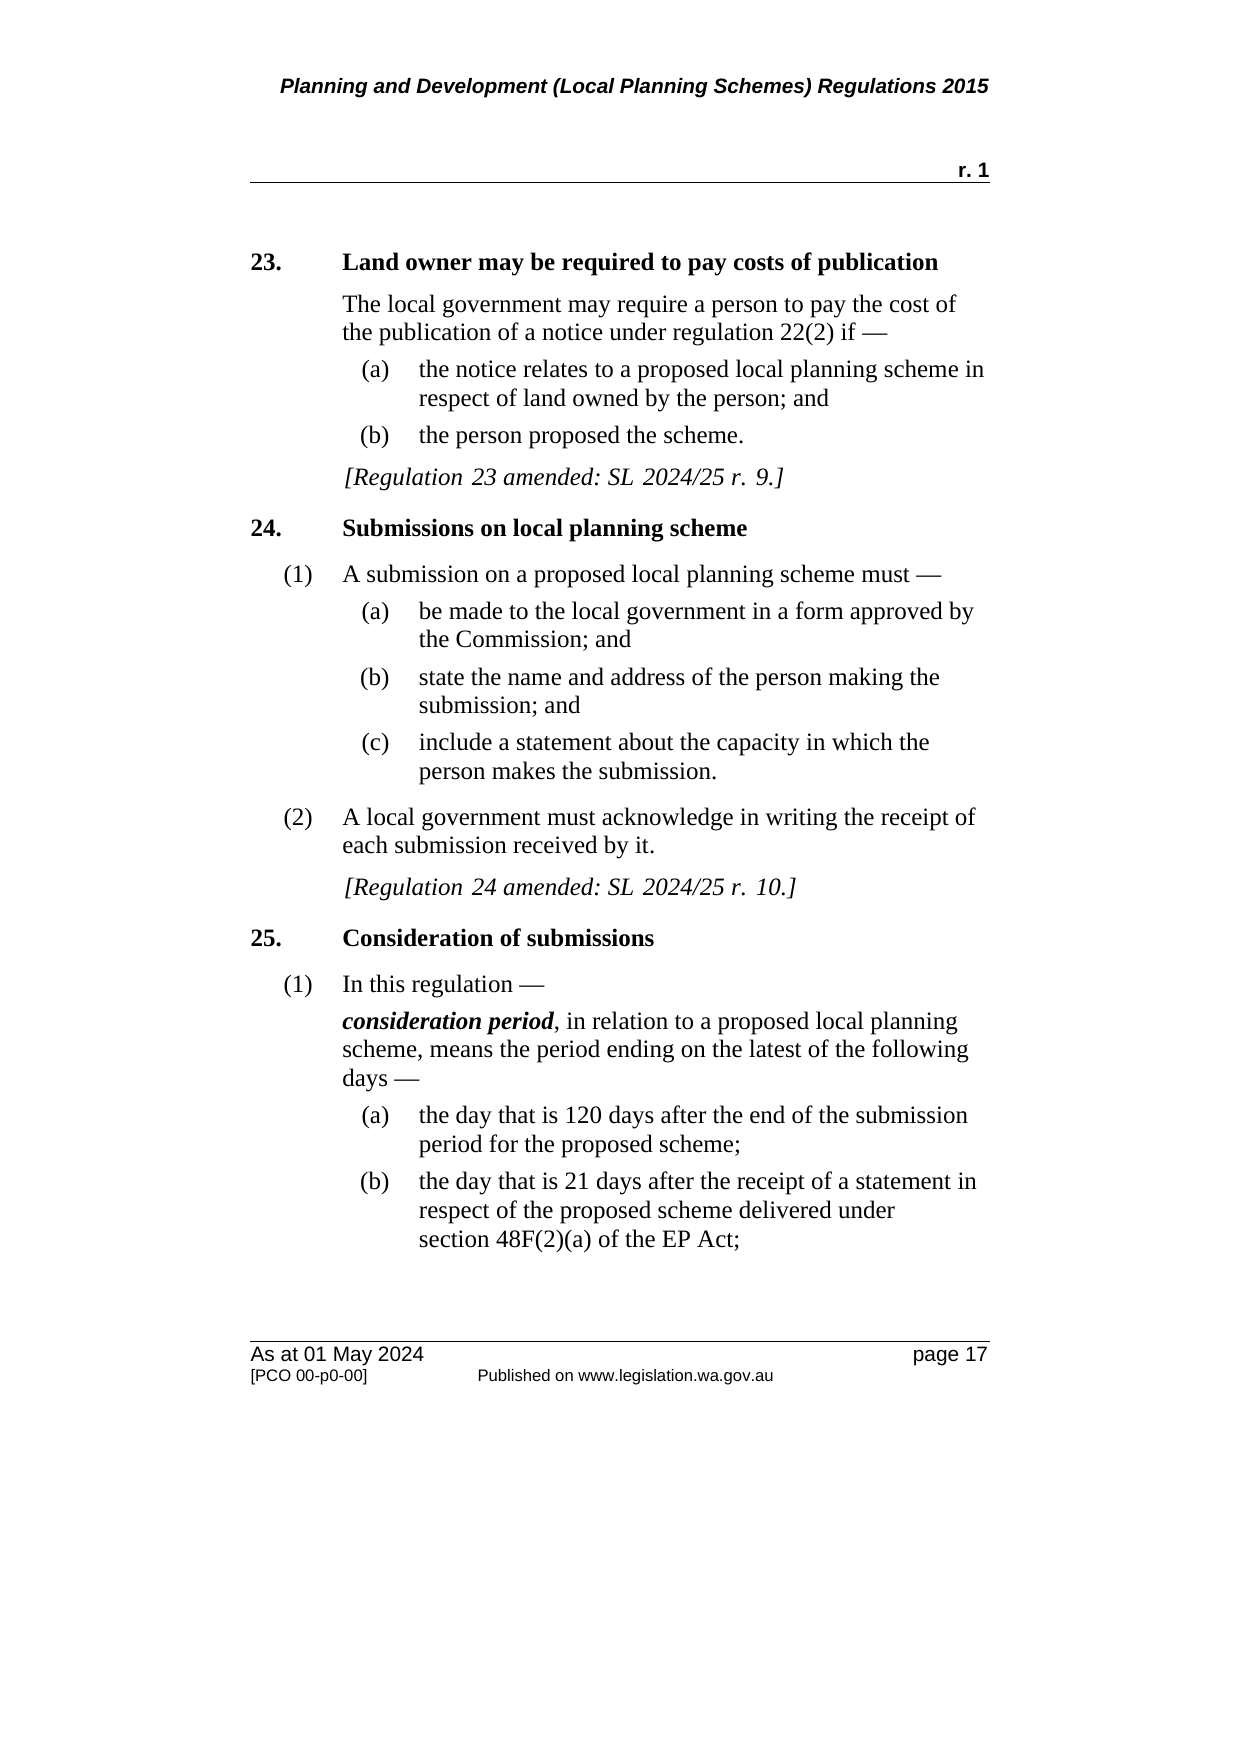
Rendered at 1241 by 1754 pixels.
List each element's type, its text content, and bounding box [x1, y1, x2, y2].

text (a) the day that is 120 days after the end of the submission period for the proposed scheme; [250, 1100, 990, 1158]
text (a) be made to the local government in a form approved by the Commission; and [250, 596, 990, 653]
subtitle 24. Submissions on local planning scheme [250, 513, 990, 542]
text (a) the notice relates to a proposed local planning scheme in respect of land owned by the person; and [250, 354, 990, 412]
text (1) In this regulation — [250, 969, 990, 997]
text [Regulation 23 amended: SL 2024/25 r. 9.] [250, 462, 990, 490]
subtitle 23. Land owner may be required to pay costs of publication [250, 247, 990, 276]
subtitle 25. Consideration of submissions [250, 923, 990, 952]
text The local government may require a person to pay the cost of the publication of a notice under regulation 22(2) if — [250, 289, 990, 346]
text [Regulation 24 amended: SL 2024/25 r. 10.] [250, 872, 990, 900]
text consideration period, in relation to a proposed local planning scheme, means the period ending on the latest of the following days — [250, 1006, 990, 1092]
text (b) state the name and address of the person making the submission; and [250, 662, 990, 719]
text (c) include a statement about the capacity in which the person makes the submission. [250, 727, 990, 785]
text (1) A submission on a proposed local planning scheme must — [250, 559, 990, 587]
text (2) A local government must acknowledge in writing the receipt of each submission received by it. [250, 802, 990, 859]
text (b) the day that is 21 days after the receipt of a statement in respect of the proposed scheme delivered under section 48F(2)(a) of the EP Act; [250, 1166, 990, 1252]
text (b) the person proposed the scheme. [250, 420, 990, 449]
